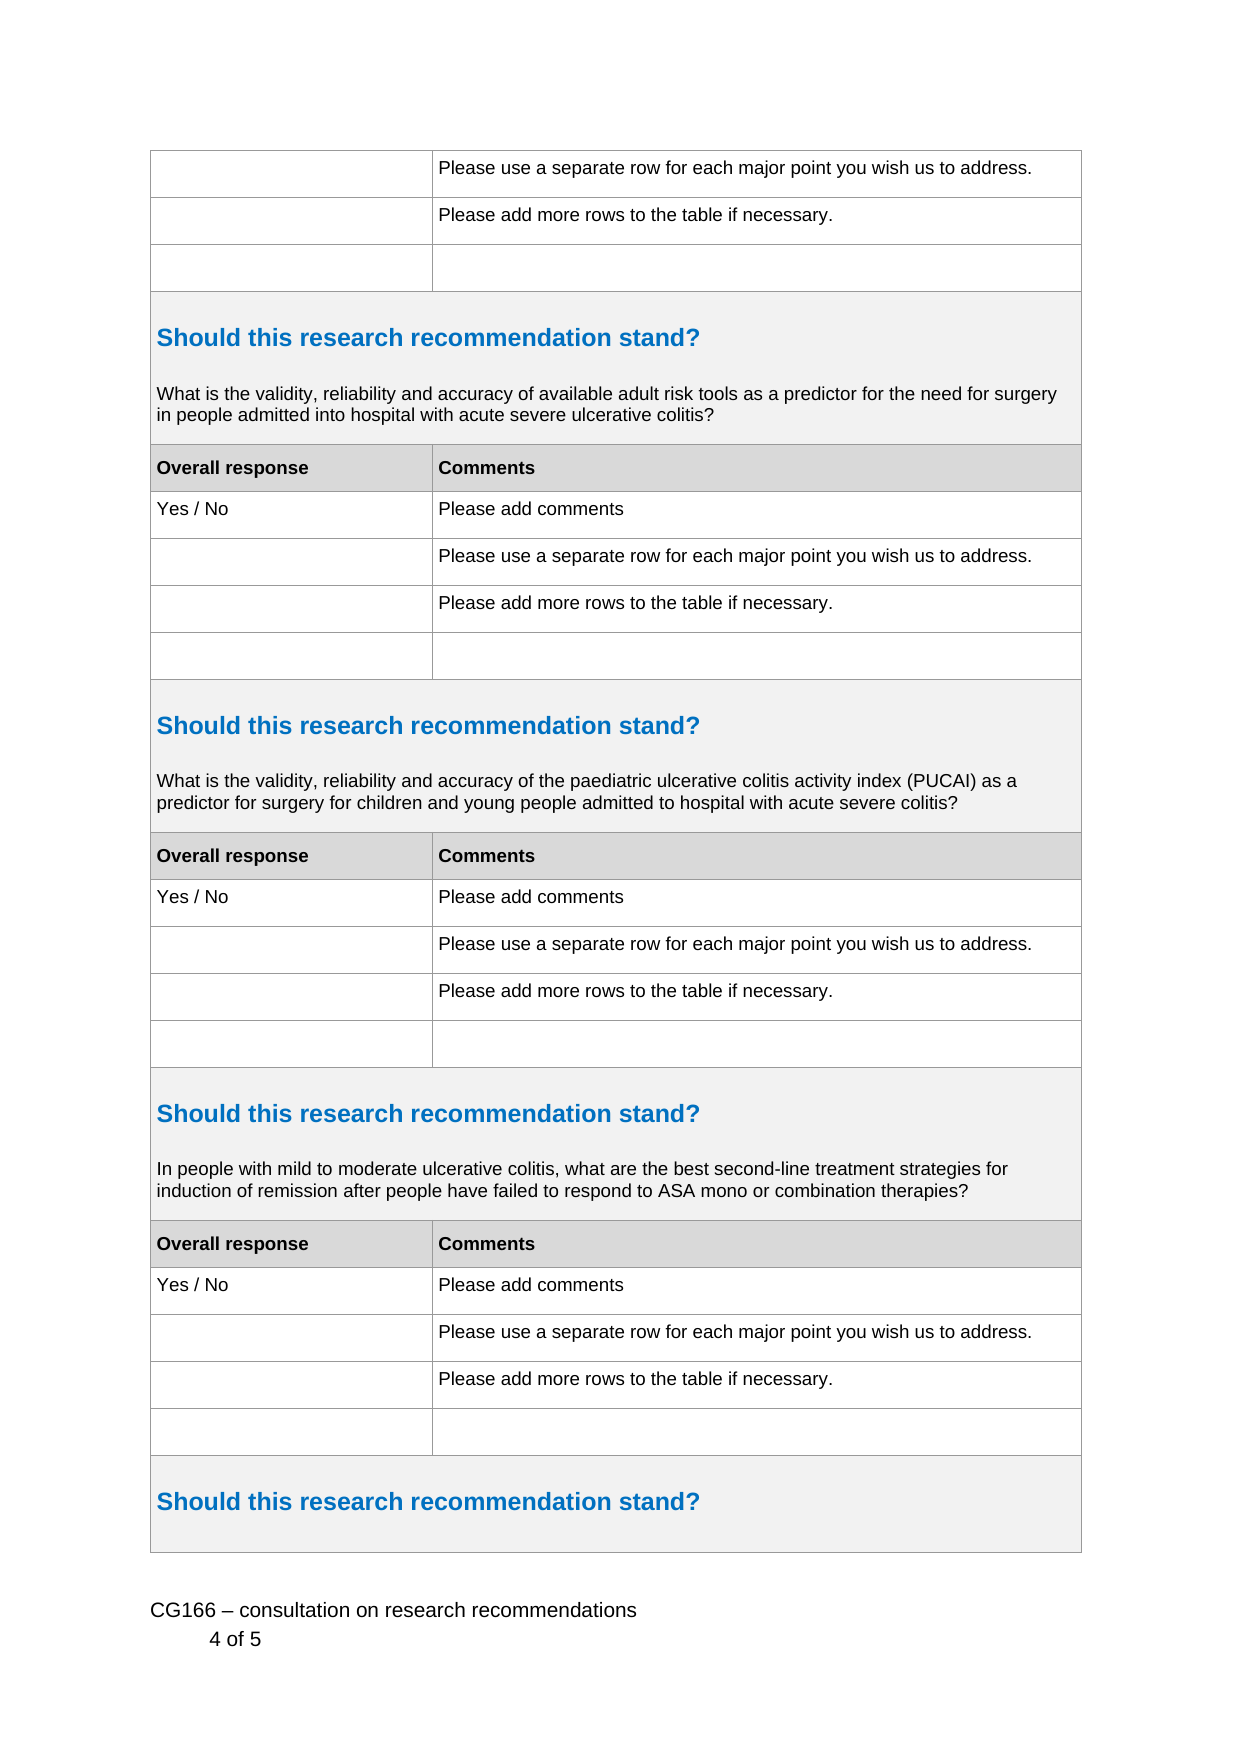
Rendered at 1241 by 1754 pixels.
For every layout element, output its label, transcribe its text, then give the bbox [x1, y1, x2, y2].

table_cell [151, 1409, 432, 1455]
table_cell Yes / No [151, 1268, 432, 1314]
table_cell [433, 245, 1081, 291]
table_cell Comments [433, 445, 1081, 491]
table_cell Please use a separate row for each major point you wish us to address. [433, 927, 1081, 973]
table_cell Overall response [151, 445, 432, 491]
table_cell Yes / No [151, 880, 432, 926]
table_cell Should this research recommendation stand? What is the validity, reliability and accuracy of the paediatric ulcerative colitis activity index (PUCAI) as a predictor for surgery for children and young people admitted to hospital with acute severe colitis? [151, 680, 1081, 832]
table_cell Please add more rows to the table if necessary. [433, 586, 1081, 632]
table_cell Please add more rows to the table if necessary. [433, 198, 1081, 244]
table_cell Should this research recommendation stand? In people with mild to moderate ulcerative colitis, what are the best second-line treatment strategies for induction of remission after people have failed to respond to ASA mono or combination therapies? [151, 1068, 1081, 1220]
table_cell Please add more rows to the table if necessary. [433, 974, 1081, 1020]
table_cell [433, 1021, 1081, 1067]
table_cell Overall response [151, 833, 432, 879]
table_cell Please use a separate row for each major point you wish us to address. [433, 1315, 1081, 1361]
table_cell Comments [433, 833, 1081, 879]
table_cell [151, 974, 432, 1020]
table_cell [151, 1021, 432, 1067]
table_cell [151, 151, 432, 197]
table_cell Please add comments [433, 492, 1081, 538]
table_cell [151, 198, 432, 244]
table_cell Yes / No [151, 492, 432, 538]
table_cell [151, 633, 432, 679]
table_cell Please use a separate row for each major point you wish us to address. [433, 151, 1081, 197]
table_cell Please add comments [433, 1268, 1081, 1314]
table_cell [151, 1362, 432, 1408]
table_cell Overall response [151, 1221, 432, 1267]
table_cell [151, 1456, 1081, 1552]
table_cell [151, 1315, 432, 1361]
table_cell [151, 245, 432, 291]
table_cell [433, 633, 1081, 679]
table_cell [433, 1409, 1081, 1455]
table_cell [151, 586, 432, 632]
table_cell [151, 927, 432, 973]
table_cell Please add more rows to the table if necessary. [433, 1362, 1081, 1408]
table_cell Should this research recommendation stand? What is the validity, reliability and accuracy of available adult risk tools as a predictor for the need for surgery in people admitted into hospital with acute severe ulcerative colitis? [151, 292, 1081, 444]
table_cell [151, 539, 432, 585]
table_cell Please add comments [433, 880, 1081, 926]
table_cell Please use a separate row for each major point you wish us to address. [433, 539, 1081, 585]
table_cell Comments [433, 1221, 1081, 1267]
